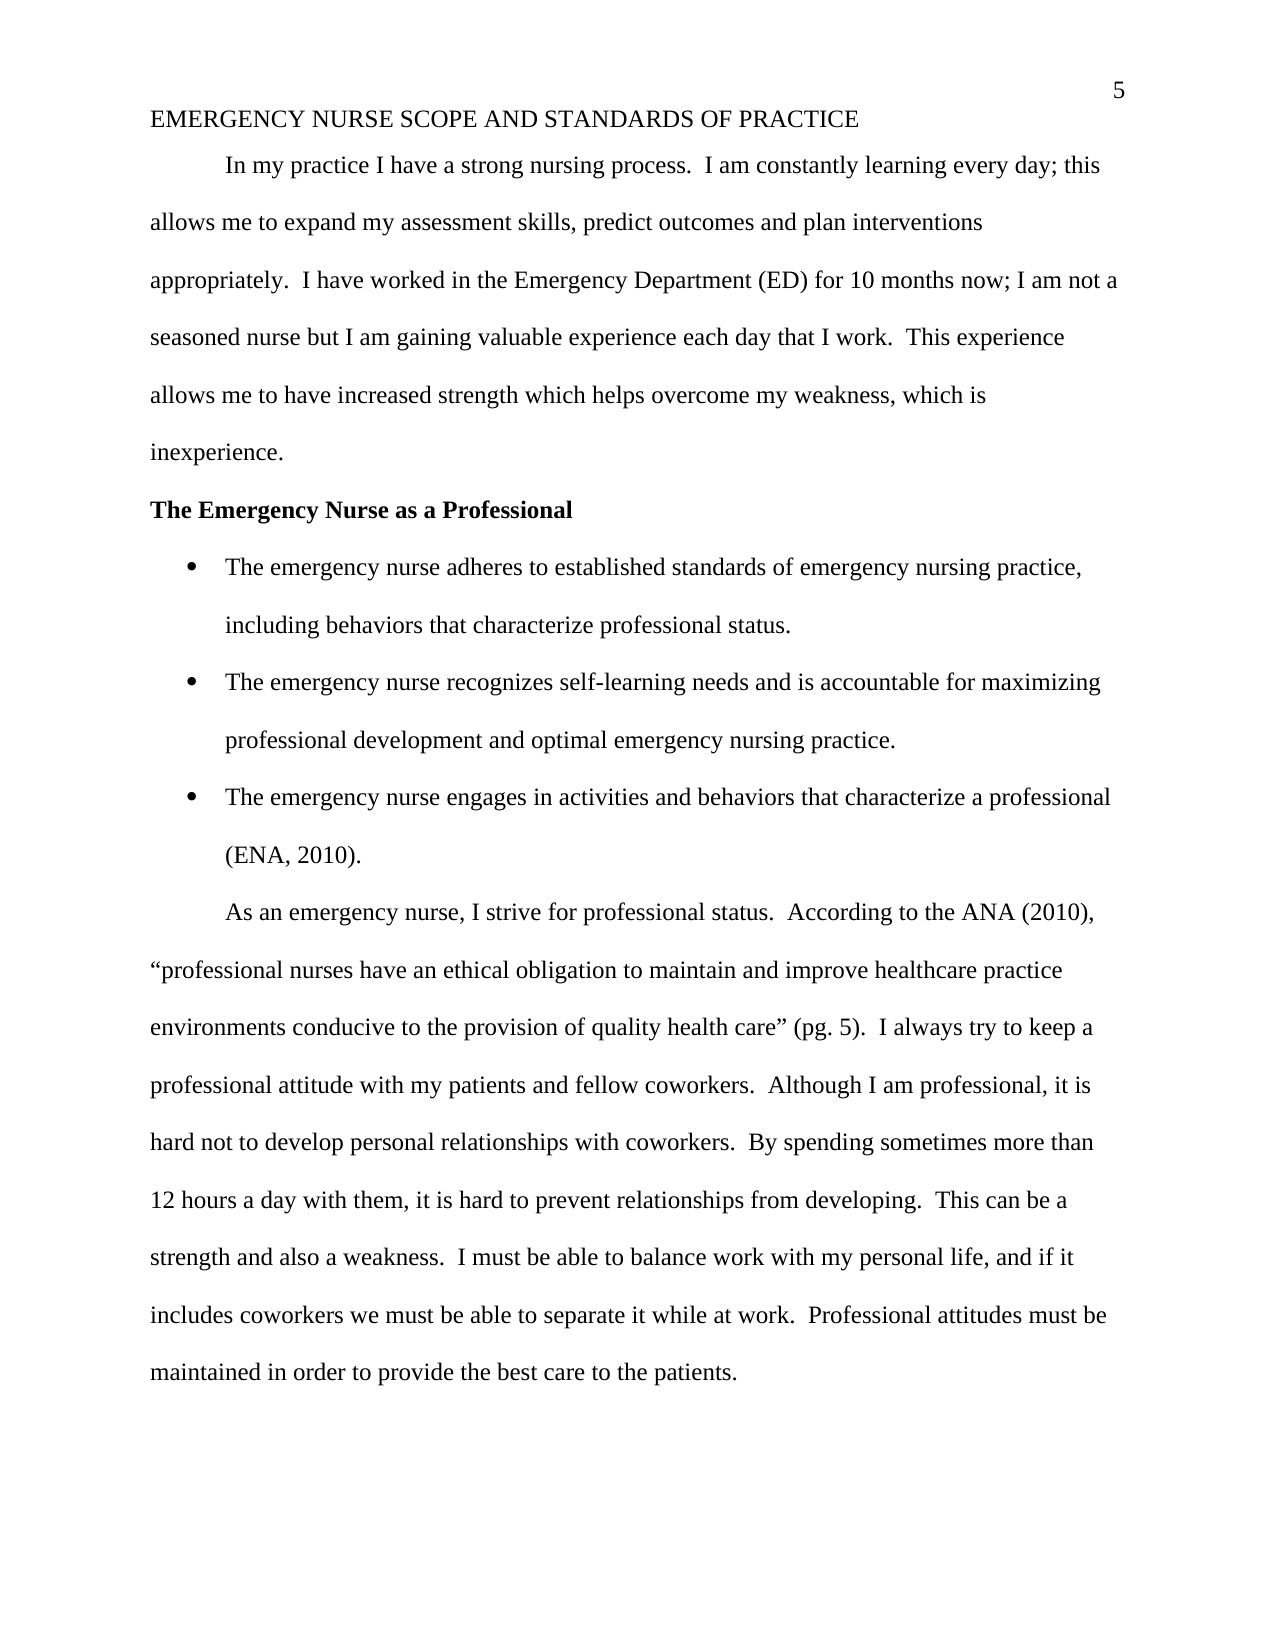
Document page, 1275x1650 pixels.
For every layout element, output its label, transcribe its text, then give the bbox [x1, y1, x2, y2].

list The emergency nurse engages in activities and behaviors that characterize a professional (ENA, 2010). [187, 782, 1125, 869]
text The Emergency Nurse as a Professional [150, 495, 1125, 524]
text In my practice I have a strong nursing process. I am constantly learning every day; this allows me to expand my assessment skills, predict outcomes and plan interventions appropriately. I have worked in the Emergency Department (ED) for 10 months now; I am not a seasoned nurse but I am gaining valuable experience each day that I work. This experience allows me to have increased strength which helps overcome my weakness, which is inexperience. [150, 150, 1125, 466]
text As an emergency nurse, I strive for professional status. According to the ANA (2010), “professional nurses have an ethical obligation to maintain and improve healthcare practice environments conducive to the provision of quality health care” (pg. 5). I always try to keep a professional attitude with my patients and fellow coworkers. Although I am professional, it is hard not to develop personal relationships with coworkers. By spending sometimes more than 12 hours a day with them, it is hard to prevent relationships from developing. This can be a strength and also a weakness. I must be able to balance work with my personal life, and if it includes coworkers we must be able to separate it while at work. Professional attitudes must be maintained in order to provide the best care to the patients. [150, 897, 1125, 1386]
list The emergency nurse adheres to established standards of emergency nursing practice, including behaviors that characterize professional status. [187, 552, 1125, 639]
list The emergency nurse recognizes self-learning needs and is accountable for maximizing professional development and optimal emergency nursing practice. [187, 667, 1125, 754]
